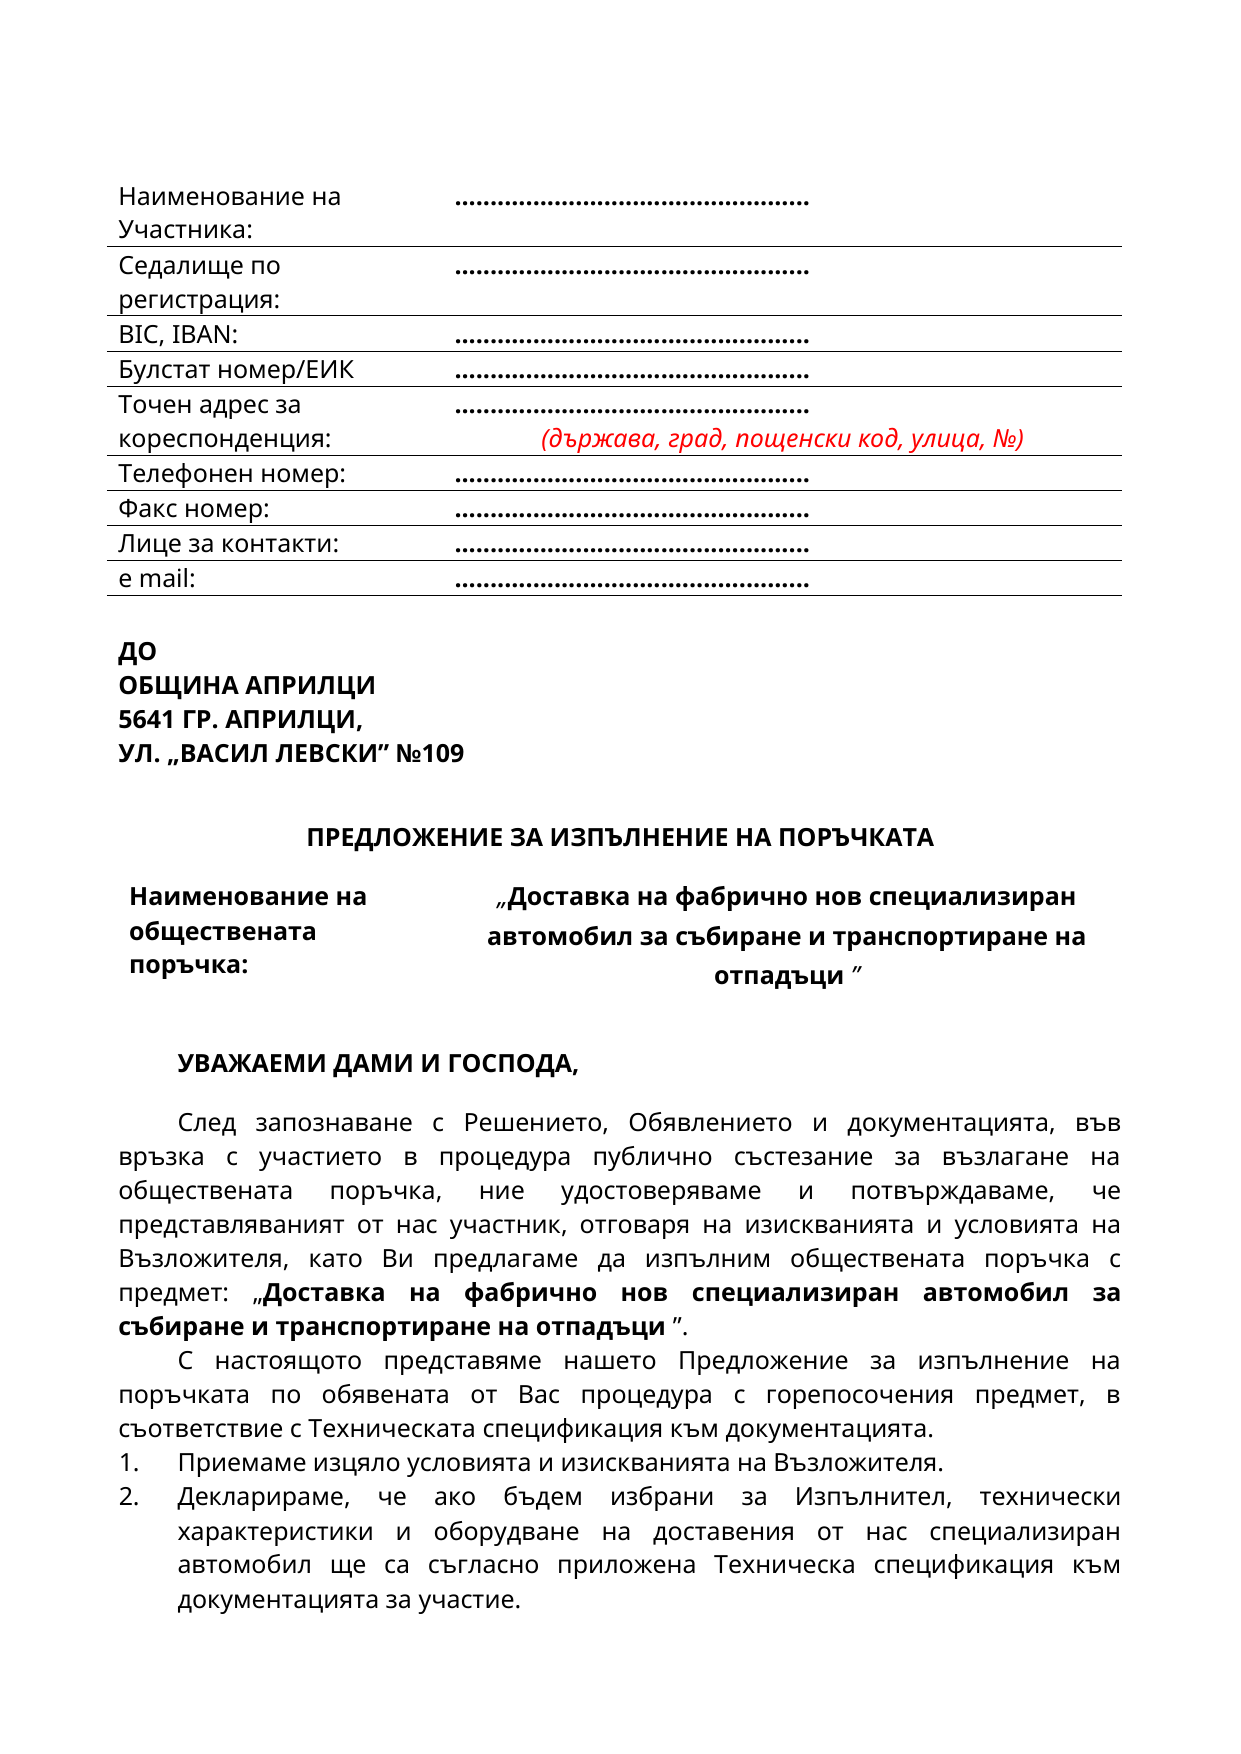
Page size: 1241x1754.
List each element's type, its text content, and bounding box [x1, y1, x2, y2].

text Община АПРИЛЦИ [118, 668, 1122, 702]
text След запознаване с Решението, Обявлението и документацията, във връзка с участието в процедура публично състезание за възлагане на обществената поръчка, ние удостоверяваме и потвърждаваме, че представляваният от нас участник, отговаря на изискванията и условията на Възложителя, като Ви предлагаме да изпълним обществената поръчка с предмет: „Доставка на фабрично нов специализиран автомобил за събиране и транспортиране на отпадъци ”. [118, 1104, 1122, 1343]
table_cell Факс номер: [107, 491, 443, 525]
text ПРЕДЛОЖЕНИЕ ЗА ИЗПЪЛНЕНИЕ НА ПОРЪЧКАТА [118, 820, 1122, 854]
text ул. „Васил Левски” №109 [118, 736, 1122, 770]
table_cell .................................................. (държава, град, пощенски код, улица, №) [443, 387, 1122, 455]
table_cell .................................................. [443, 352, 1122, 386]
text С настоящото представяме нашето Предложение за изпълнение на поръчката по обявената от Вас процедура с горепосочения предмет, в съответствие с Техническата спецификация към документацията. [118, 1343, 1122, 1445]
table_cell .................................................. [443, 316, 1122, 351]
table_header Наименование на обществената поръчка: [118, 879, 451, 995]
table_cell .................................................. [443, 526, 1122, 560]
table_cell BIC, IBAN: [107, 316, 443, 351]
table_cell .................................................. [443, 247, 1122, 315]
table_header Наименование на Участника: [107, 178, 443, 246]
table_cell Лице за контакти: [107, 526, 443, 560]
table_cell .................................................. [443, 561, 1122, 595]
table_cell Седалище по регистрация: [107, 247, 443, 315]
list Декларираме, че ако бъдем избрани за Изпълнител, технически характеристики и оборудване на доставения от нас специализиран автомобил ще са съгласно приложена Техническа спецификация към документацията за участие. [118, 1479, 1122, 1615]
table_cell Точен адрес за кореспонденция: [107, 387, 443, 455]
table_cell .................................................. [443, 491, 1122, 525]
table_cell Телефонен номер: [107, 456, 443, 490]
text До [118, 634, 1122, 668]
text 5641 гр. Априлци, [118, 702, 1122, 736]
table_cell e mail: [107, 561, 443, 595]
list Приемаме изцяло условията и изискванията на Възложителя. [118, 1445, 1122, 1479]
table_cell Булстат номер/EИК [107, 352, 443, 386]
table_cell .................................................. [443, 456, 1122, 490]
text УВАЖАЕМИ ДАМИ И ГОСПОДА, [118, 1045, 1122, 1079]
table_header .................................................. [443, 178, 1122, 246]
table_header „Доставка на фабрично нов специализиран автомобил за събиране и транспортиране на отпадъци ” [451, 879, 1122, 995]
